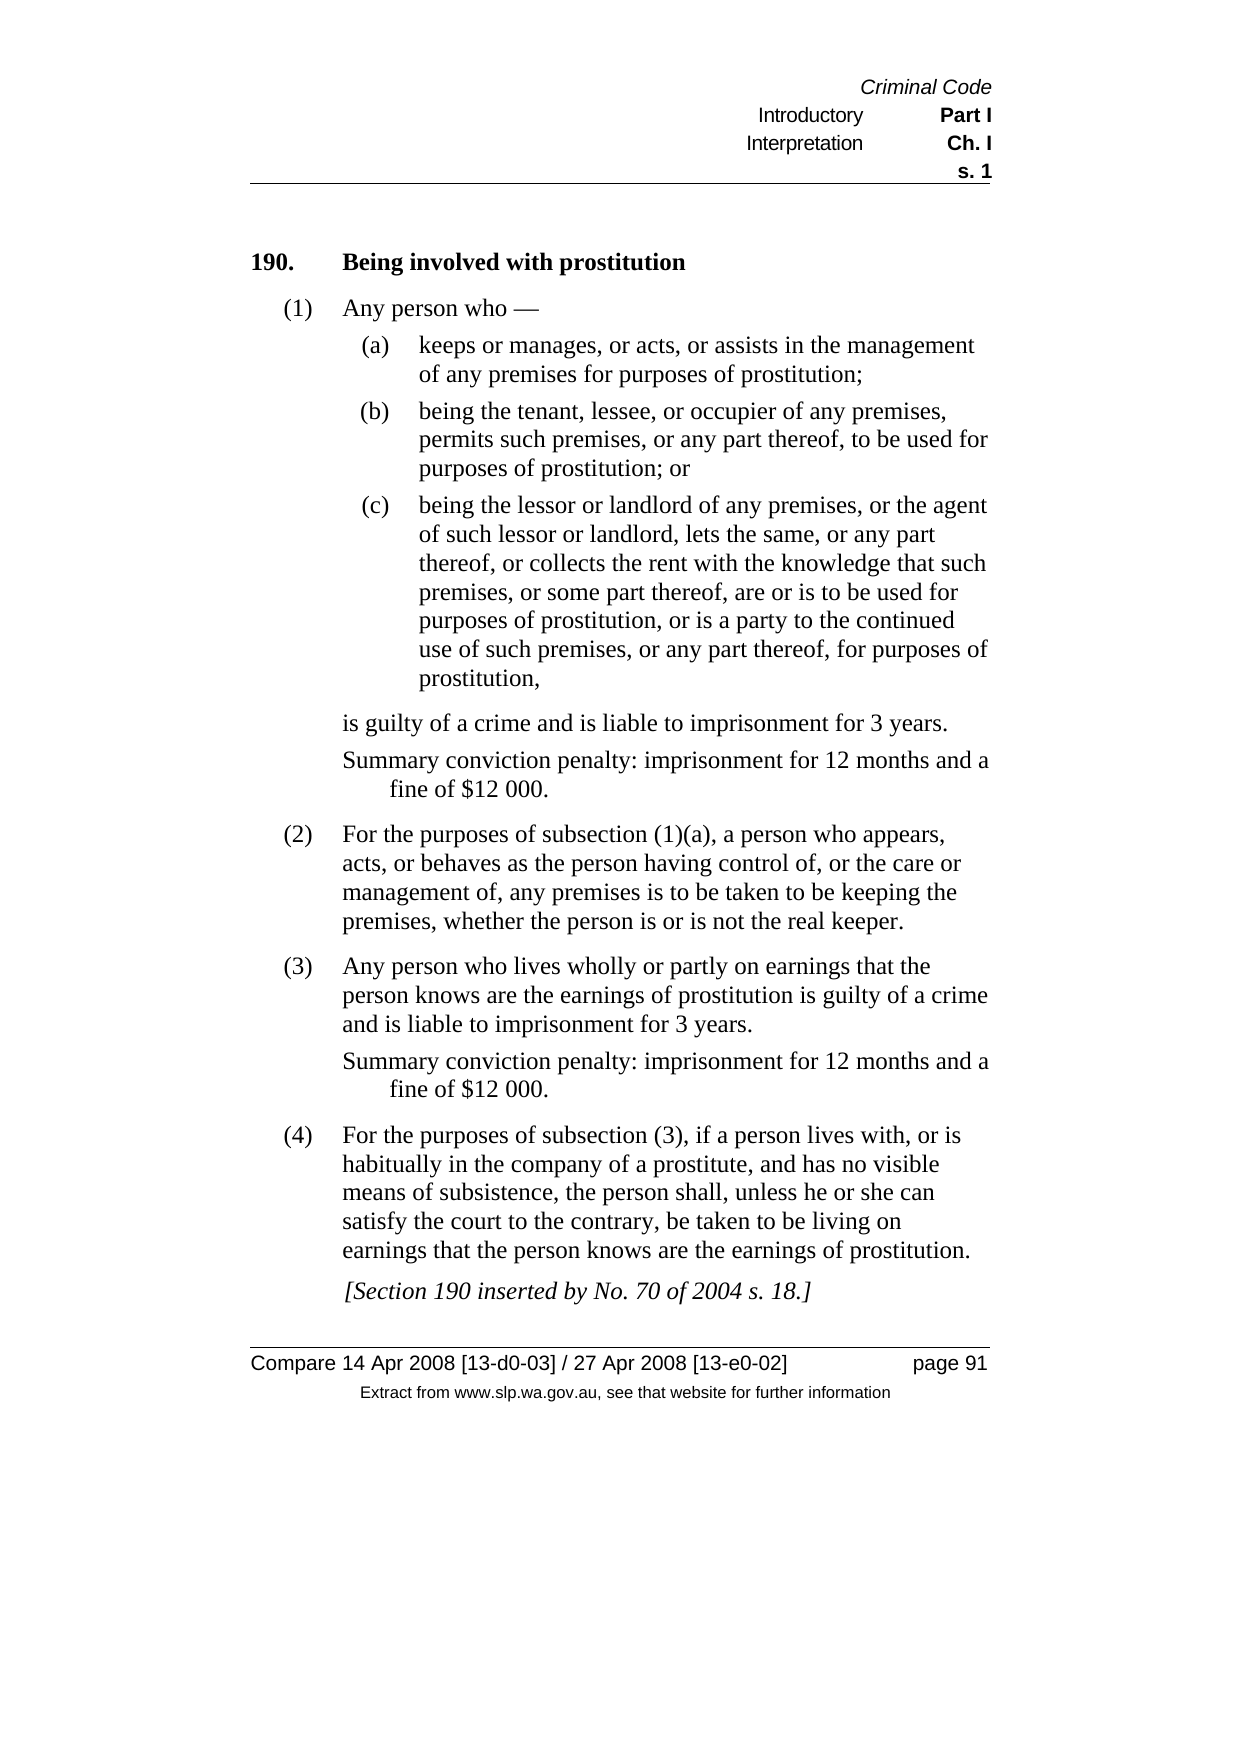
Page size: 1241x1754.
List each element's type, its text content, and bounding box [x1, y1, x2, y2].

text (b) being the tenant, lessee, or occupier of any premises, permits such premises, or any part thereof, to be used for purposes of prostitution; or [250, 396, 990, 482]
text is guilty of a crime and is liable to imprisonment for 3 years. [250, 708, 990, 737]
text (3) Any person who lives wholly or partly on earnings that the person knows are the earnings of prostitution is guilty of a crime and is liable to imprisonment for 3 years. [250, 951, 990, 1037]
text (c) being the lessor or landlord of any premises, or the agent of such lessor or landlord, lets the same, or any part thereof, or collects the rent with the knowledge that such premises, or some part thereof, are or is to be used for purposes of prostitution, or is a party to the continued use of such premises, or any part thereof, for purposes of prostitution, [250, 490, 990, 692]
subtitle 190. Being involved with prostitution [250, 247, 990, 276]
text [Section 190 inserted by No. 70 of 2004 s. 18.] [250, 1276, 990, 1305]
text (1) Any person who — [250, 293, 990, 322]
text Summary conviction penalty: imprisonment for 12 months and a fine of $12 000. [250, 1046, 990, 1103]
text (4) For the purposes of subsection (3), if a person lives with, or is habitually in the company of a prostitute, and has no visible means of subsistence, the person shall, unless he or she can satisfy the court to the contrary, be taken to be living on earnings that the person knows are the earnings of prostitution. [250, 1120, 990, 1264]
text Summary conviction penalty: imprisonment for 12 months and a fine of $12 000. [250, 745, 990, 803]
text (2) For the purposes of subsection (1)(a), a person who appears, acts, or behaves as the person having control of, or the care or management of, any premises is to be taken to be keeping the premises, whether the person is or is not the real keeper. [250, 819, 990, 934]
text (a) keeps or manages, or acts, or assists in the management of any premises for purposes of prostitution; [250, 330, 990, 387]
